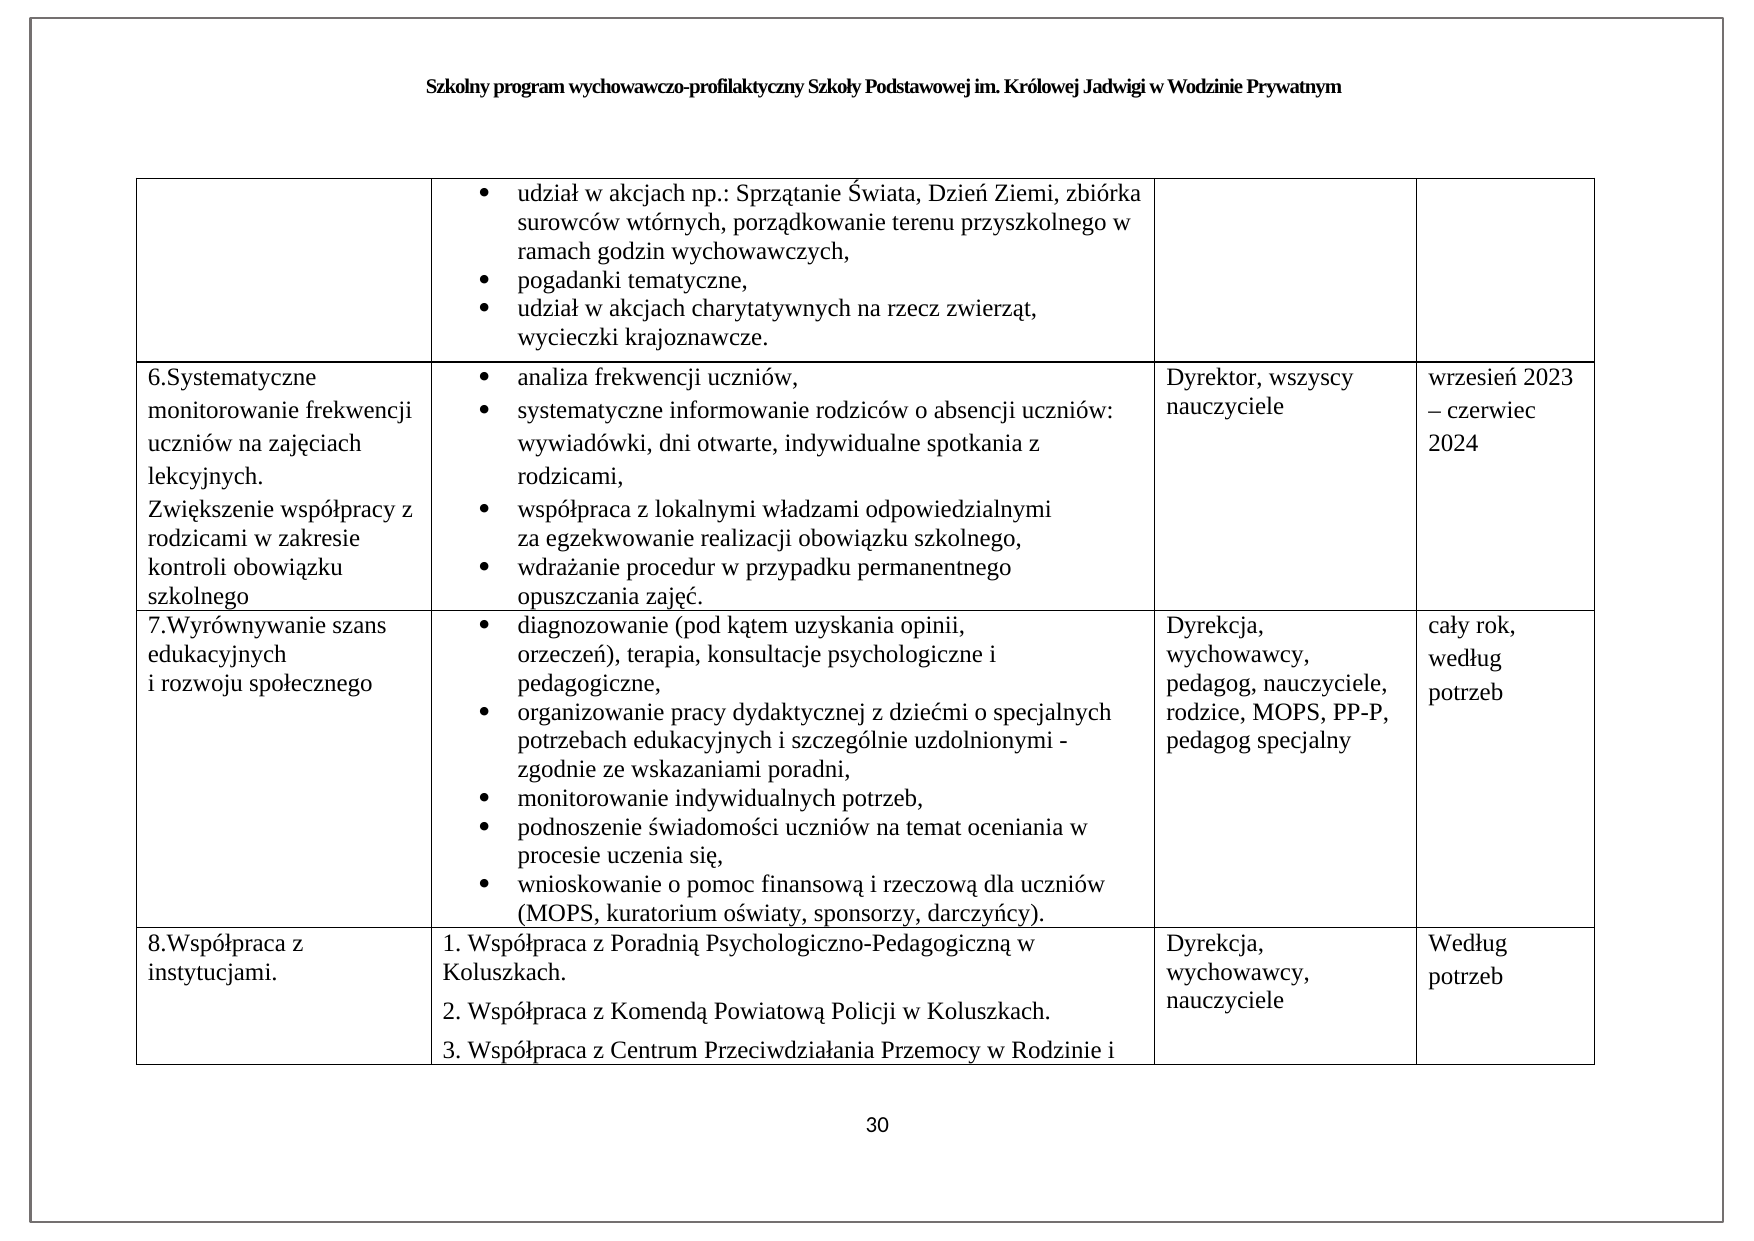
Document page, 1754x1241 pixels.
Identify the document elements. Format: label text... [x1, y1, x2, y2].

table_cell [1417, 179, 1594, 419]
table_cell Dyrekcja, wychowawcy, pedagog, nauczyciele, rodzice, MOPS, PP-P, pedagog specjalny [1155, 668, 1416, 984]
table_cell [432, 985, 1154, 1072]
table_cell diagnozowanie (pod kątem uzyskania opinii, orzeczeń), terapia, konsultacje psychologiczne i pedagogiczne, organizowanie pracy dydaktycznej z dziećmi o specjalnych potrzebach edukacyjnych i szczególnie uzdolnionymi - zgodnie ze wskazaniami poradni, monitorowanie indywidualnych potrzeb, podnoszenie świadomości uczniów na temat oceniania w procesie uczenia się, wnioskowanie o pomoc finansową i rzeczową dla uczniów (MOPS, kuratorium oświaty, sponsorzy, darczyńcy). [432, 668, 1154, 984]
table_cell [1155, 179, 1416, 419]
table_cell cały rok, według potrzeb [1417, 668, 1594, 984]
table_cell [432, 179, 1154, 419]
table_cell 6.Systematyczne monitorowanie frekwencji uczniów na zajęciach lekcyjnych. Zwiększenie współpracy z rodzicami w zakresie kontroli obowiązku szkolnego [137, 420, 431, 667]
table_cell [137, 179, 431, 419]
table_cell Dyrektor, wszyscy nauczyciele [1155, 420, 1416, 667]
table_cell wrzesień 2023 – czerwiec 2024 [1417, 420, 1594, 667]
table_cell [137, 985, 431, 1072]
table_cell analiza frekwencji uczniów, systematyczne informowanie rodziców o absencji uczniów: wywiadówki, dni otwarte, indywidualne spotkania z rodzicami, współpraca z lokalnymi władzami odpowiedzialnymi za egzekwowanie realizacji obowiązku szkolnego, wdrażanie procedur w przypadku permanentnego opuszczania zajęć. [432, 420, 1154, 667]
table_cell Według potrzeb [1417, 985, 1594, 1072]
table_cell 7.Wyrównywanie szans edukacyjnych i rozwoju społecznego [137, 668, 431, 984]
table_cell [1155, 985, 1416, 1072]
